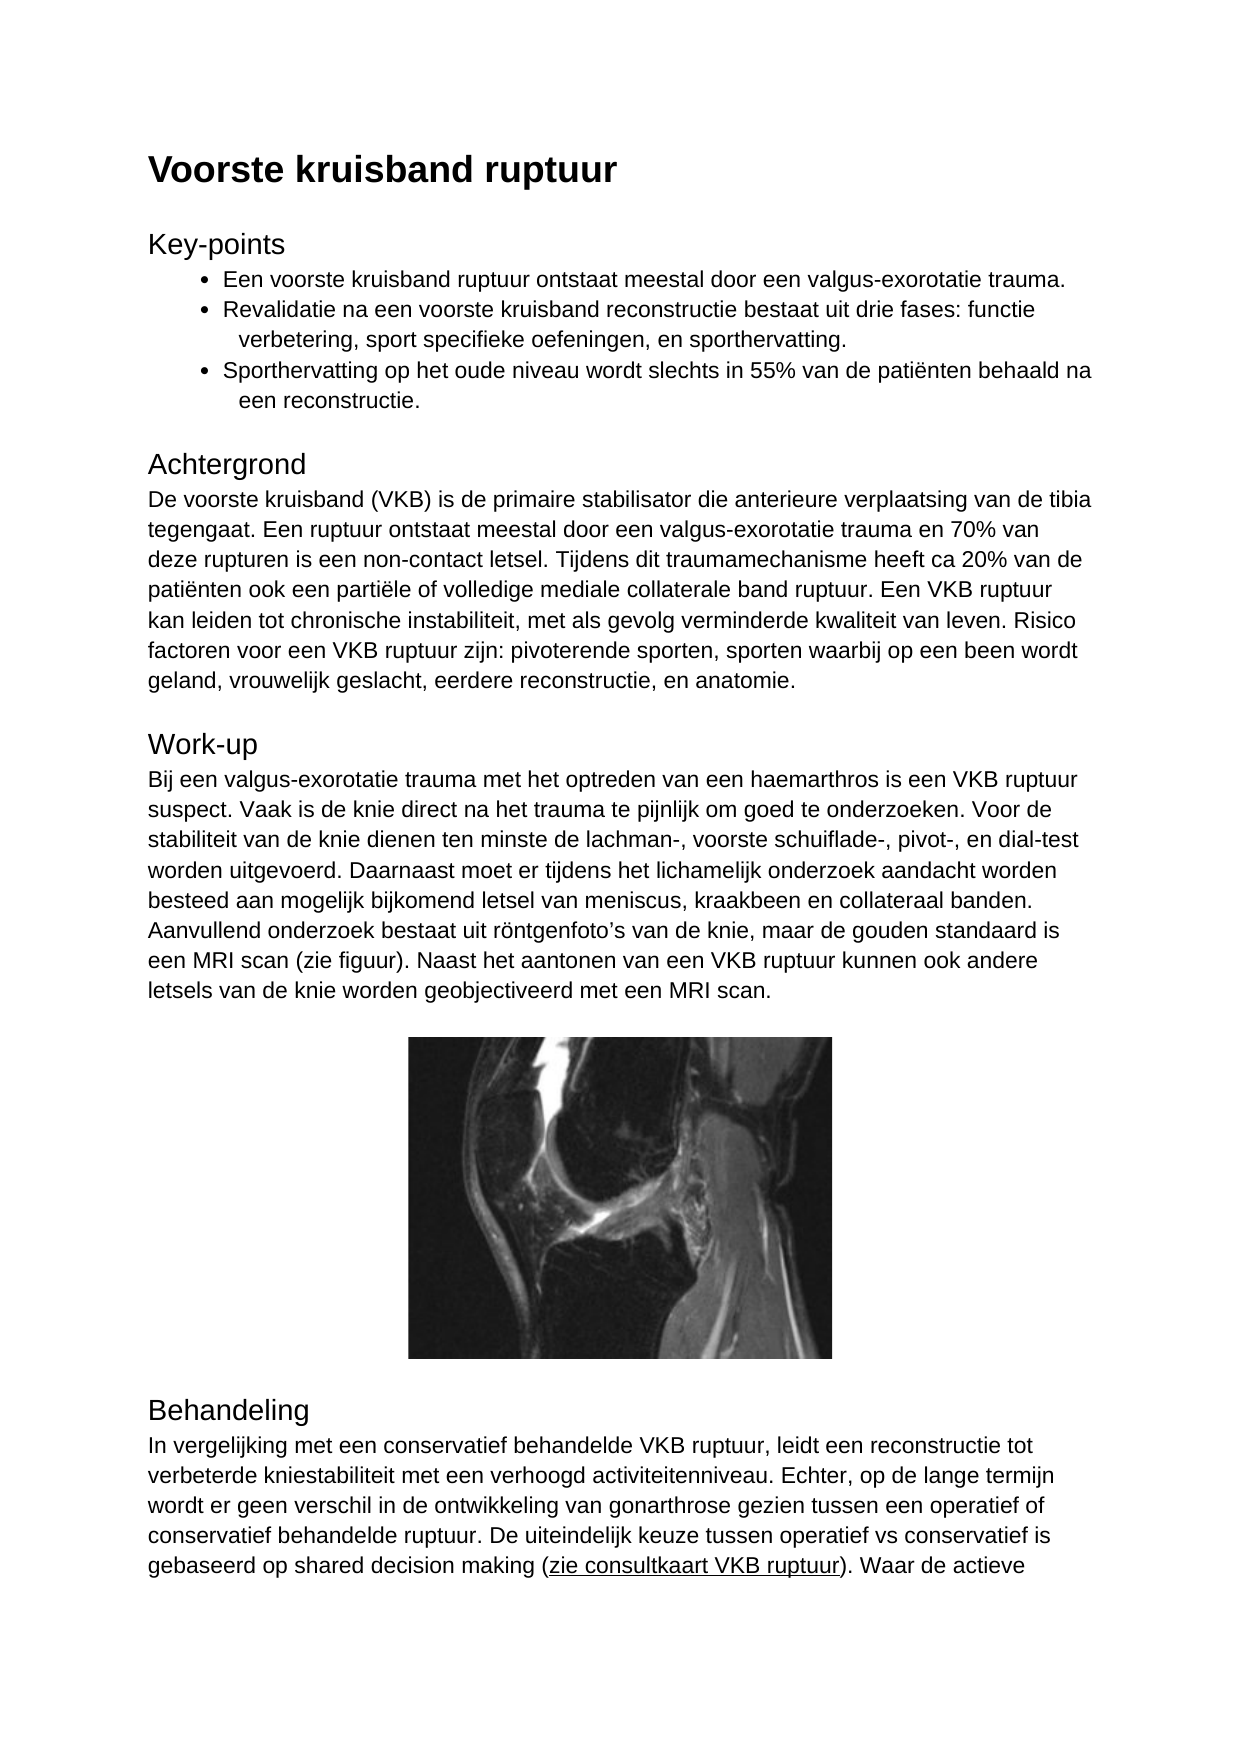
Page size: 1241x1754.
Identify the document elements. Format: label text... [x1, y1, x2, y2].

text Behandeling [148, 1393, 1093, 1427]
text Bij een valgus-exorotatie trauma met het optreden van een haemarthros is een VKB ruptuur suspect. Vaak is de knie direct na het trauma te pijnlijk om goed te onderzoeken. Voor de stabiliteit van de knie dienen ten minste de lachman-, voorste schuiflade-, pivot-, en dial-test worden uitgevoerd. Daarnaast moet er tijdens het lichamelijk onderzoek aandacht worden besteed aan mogelijk bijkomend letsel van meniscus, kraakbeen en collateraal banden. Aanvullend onderzoek bestaat uit röntgenfoto’s van de knie, maar de gouden standaard is een MRI scan (zie figuur). Naast het aantonen van een VKB ruptuur kunnen ook andere letsels van de knie worden geobjectiveerd met een MRI scan. [148, 766, 1093, 1004]
list Sporthervatting op het oude niveau wordt slechts in 55% van de patiënten behaald na een reconstructie. [201, 357, 1093, 413]
text Key-points [148, 227, 1093, 261]
list Een voorste kruisband ruptuur ontstaat meestal door een valgus-exorotatie trauma. [201, 266, 1093, 292]
text De voorste kruisband (VKB) is de primaire stabilisator die anterieure verplaatsing van de tibia tegengaat. Een ruptuur ontstaat meestal door een valgus-exorotatie trauma en 70% van deze rupturen is een non-contact letsel. Tijdens dit traumamechanisme heeft ca 20% van de patiënten ook een partiële of volledige mediale collaterale band ruptuur. Een VKB ruptuur kan leiden tot chronische instabiliteit, met als gevolg verminderde kwaliteit van leven. Risico factoren voor een VKB ruptuur zijn: pivoterende sporten, sporten waarbij op een been wordt geland, vrouwelijk geslacht, eerdere reconstructie, en anatomie. [148, 486, 1093, 693]
text Voorste kruisband ruptuur [148, 148, 1093, 191]
picture [408, 1037, 833, 1359]
list Revalidatie na een voorste kruisband reconstructie bestaat uit drie fases: functie verbetering, sport specifieke oefeningen, en sporthervatting. [201, 296, 1093, 353]
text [148, 1432, 1093, 1579]
text Work-up [148, 727, 1093, 761]
text Achtergrond [148, 447, 1093, 481]
